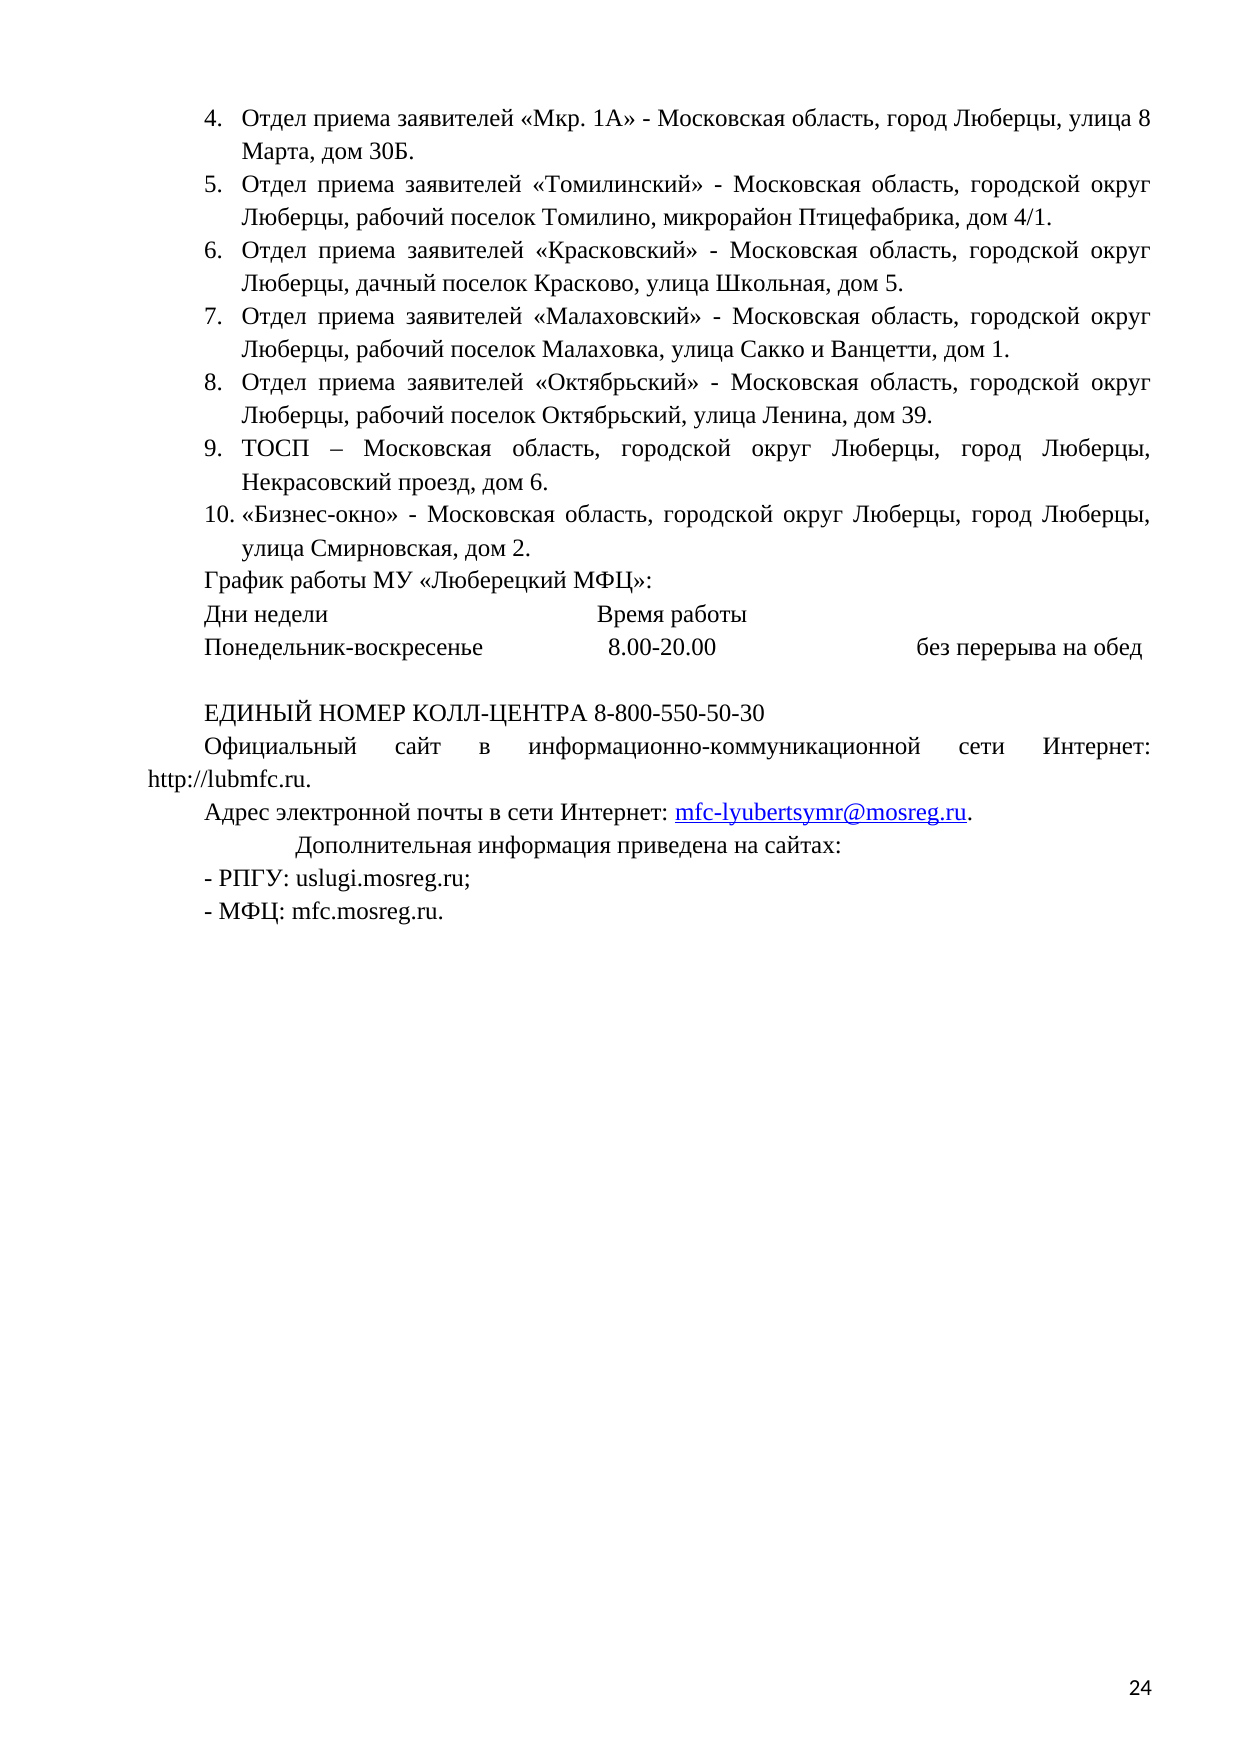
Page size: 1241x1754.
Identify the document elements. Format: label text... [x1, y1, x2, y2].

text Адрес электронной почты в сети Интернет: mfc-lyubertsymr@mosreg.ru. [148, 797, 1152, 826]
list Отдел приема заявителей «Октябрьский» - Московская область, городской округ Люберцы, рабочий поселок Октябрьский, улица Ленина, дом 39. [204, 367, 1152, 429]
text Понедельник-воскресенье 8.00-20.00 без перерыва на обед [148, 632, 1152, 660]
list ТОСП – Московская область, городской округ Люберцы, город Люберцы, Некрасовский проезд, дом 6. [204, 433, 1152, 495]
text Дополнительная информация приведена на сайтах: [148, 830, 1152, 858]
text ЕДИНЫЙ НОМЕР КОЛЛ-ЦЕНТРА 8-800-550-50-30 [148, 698, 1152, 726]
text Дни недели Время работы [148, 599, 1152, 627]
text - РПГУ: uslugi.mosreg.ru; [148, 863, 1152, 892]
text - МФЦ: mfc.mosreg.ru. [148, 896, 1152, 924]
list Отдел приема заявителей «Малаховский» - Московская область, городской округ Люберцы, рабочий поселок Малаховка, улица Сакко и Ванцетти, дом 1. [204, 301, 1152, 363]
list Отдел приема заявителей «Красковский» - Московская область, городской округ Люберцы, дачный поселок Красково, улица Школьная, дом 5. [204, 235, 1152, 297]
list Отдел приема заявителей «Томилинский» - Московская область, городской округ Люберцы, рабочий поселок Томилино, микрорайон Птицефабрика, дом 4/1. [204, 169, 1152, 231]
list «Бизнес-окно» - Московская область, городской округ Люберцы, город Люберцы, улица Смирновская, дом 2. [204, 499, 1152, 561]
text Официальный сайт в информационно-коммуникационной сети Интернет: http://lubmfc.ru. [148, 731, 1152, 792]
list Отдел приема заявителей «Мкр. 1А» - Московская область, город Люберцы, улица 8 Марта, дом 30Б. [204, 103, 1152, 165]
text График работы МУ «Люберецкий МФЦ»: [148, 566, 1152, 594]
